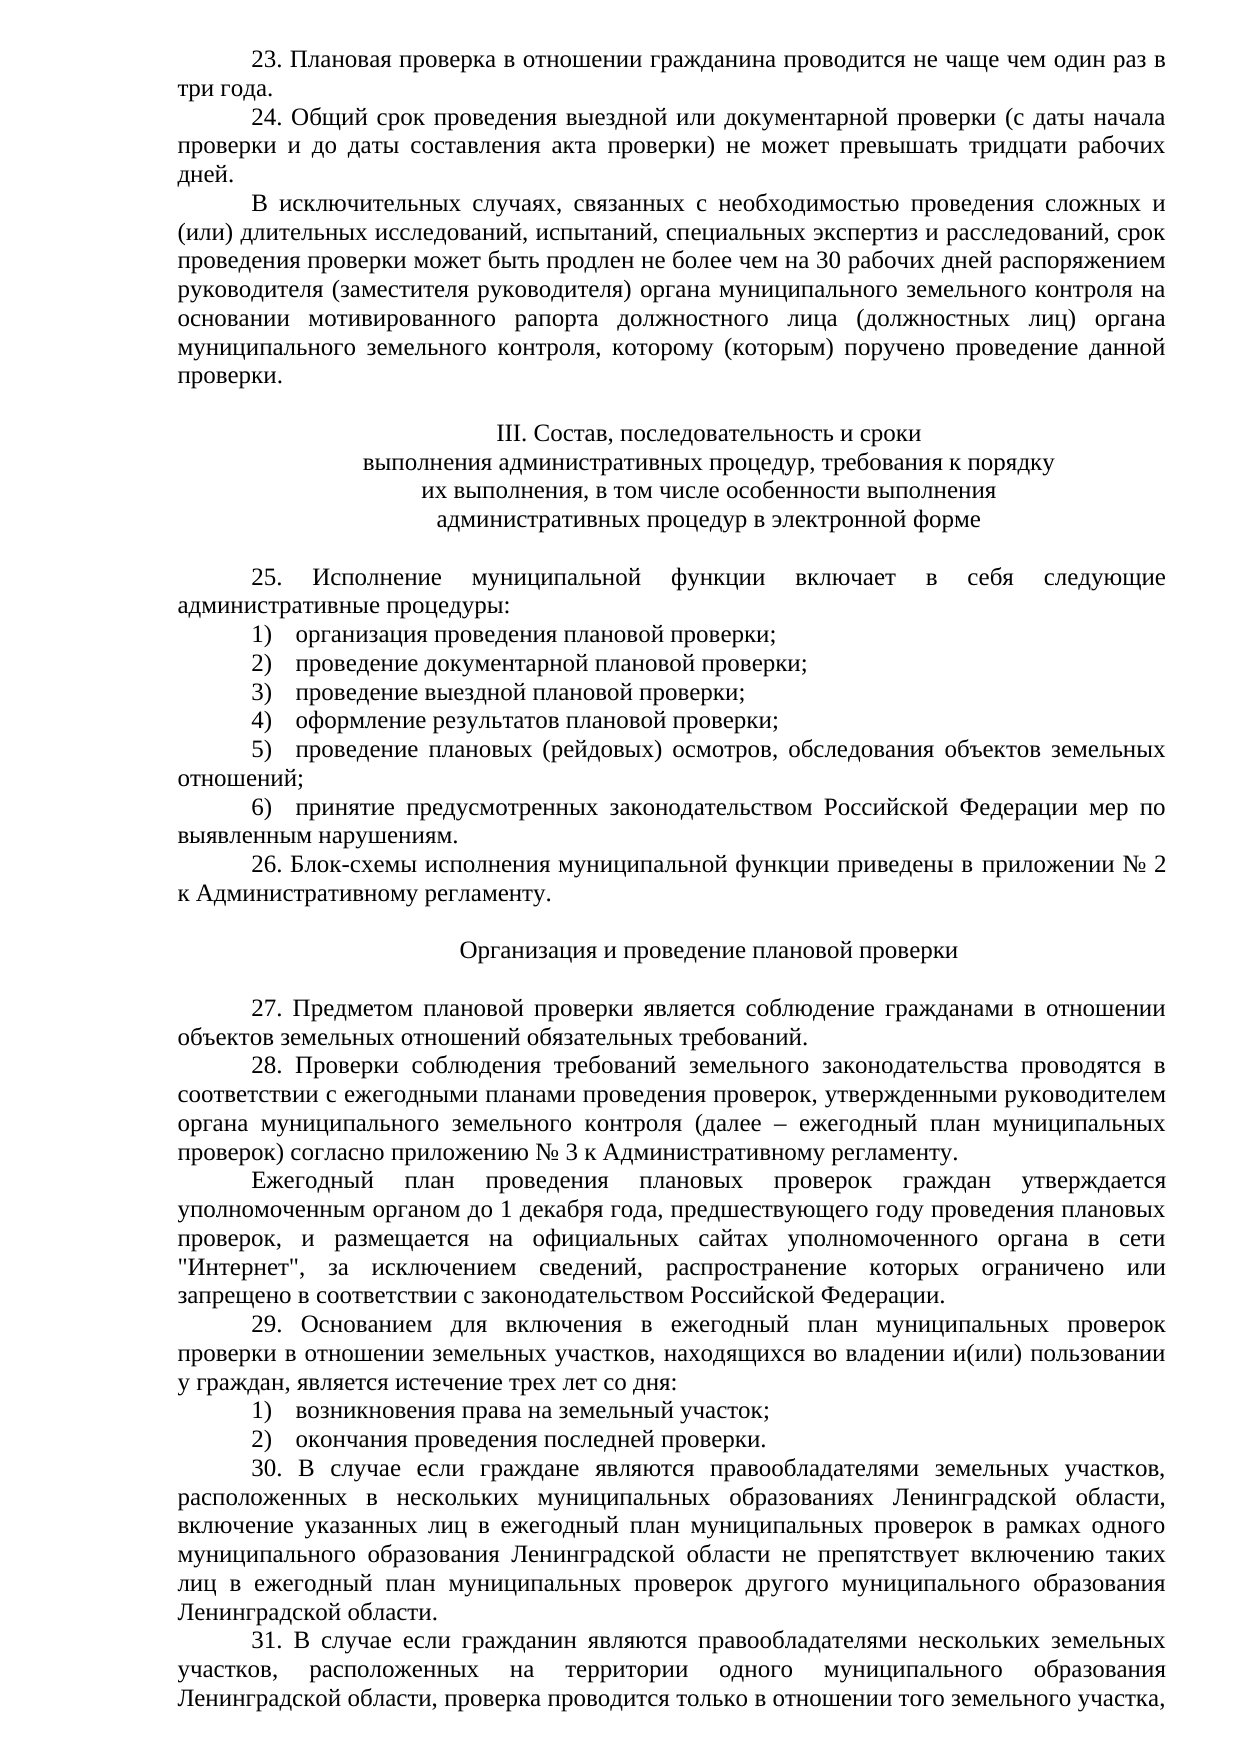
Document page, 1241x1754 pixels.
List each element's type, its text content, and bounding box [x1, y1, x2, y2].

text 26. Блок-схемы исполнения муниципальной функции приведены в приложении № 2 к Административному регламенту. [177, 849, 1167, 907]
list окончания проведения последней проверки. [177, 1424, 1167, 1453]
list возникновения права на земельный участок; [177, 1396, 1167, 1424]
list проведение плановых (рейдовых) осмотров, обследования объектов земельных отношений; [177, 734, 1167, 792]
list принятие предусмотренных законодательством Российской Федерации мер по выявленным нарушениям. [177, 792, 1167, 849]
text 24. Общий срок проведения выездной или документарной проверки (с даты начала проверки и до даты составления акта проверки) не может превышать тридцати рабочих дней. [177, 102, 1167, 188]
list организация проведения плановой проверки; [177, 619, 1167, 648]
text их выполнения, в том числе особенности выполнения [177, 476, 1167, 504]
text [177, 1626, 1167, 1712]
list проведение выездной плановой проверки; [177, 677, 1167, 706]
list оформление результатов плановой проверки; [177, 706, 1167, 734]
text III. Состав, последовательность и сроки [177, 418, 1167, 447]
text В исключительных случаях, связанных с необходимостью проведения сложных и (или) длительных исследований, испытаний, специальных экспертиз и расследований, срок проведения проверки может быть продлен не более чем на 30 рабочих дней распоряжением руководителя (заместителя руководителя) органа муниципального земельного контроля на основании мотивированного рапорта должностного лица (должностных лиц) органа муниципального земельного контроля, которому (которым) поручено проведение данной проверки. [177, 188, 1167, 389]
text 28. Проверки соблюдения требований земельного законодательства проводятся в соответствии с ежегодными планами проведения проверок, утвержденными руководителем органа муниципального земельного контроля (далее – ежегодный план муниципальных проверок) согласно приложению № 3 к Административному регламенту. [177, 1051, 1167, 1166]
text 23. Плановая проверка в отношении гражданина проводится не чаще чем один раз в три года. [177, 44, 1167, 102]
text 25. Исполнение муниципальной функции включает в себя следующие административные процедуры: [177, 562, 1167, 619]
text Организация и проведение плановой проверки [177, 936, 1167, 964]
text 29. Основанием для включения в ежегодный план муниципальных проверок проверки в отношении земельных участков, находящихся во владении и(или) пользовании у граждан, является истечение трех лет со дня: [177, 1309, 1167, 1396]
text административных процедур в электронной форме [177, 504, 1167, 533]
text Ежегодный план проведения плановых проверок граждан утверждается уполномоченным органом до 1 декабря года, предшествующего году проведения плановых проверок, и размещается на официальных сайтах уполномоченного органа в сети "Интернет", за исключением сведений, распространение которых ограничено или запрещено в соответствии с законодательством Российской Федерации. [177, 1166, 1167, 1309]
text выполнения административных процедур, требования к порядку [177, 447, 1167, 476]
text 30. В случае если граждане являются правообладателями земельных участков, расположенных в нескольких муниципальных образованиях Ленинградской области, включение указанных лиц в ежегодный план муниципальных проверок в рамках одного муниципального образования Ленинградской области не препятствует включению таких лиц в ежегодный план муниципальных проверок другого муниципального образования Ленинградской области. [177, 1453, 1167, 1626]
list проведение документарной плановой проверки; [177, 648, 1167, 677]
text 27. Предметом плановой проверки является соблюдение гражданами в отношении объектов земельных отношений обязательных требований. [177, 993, 1167, 1051]
